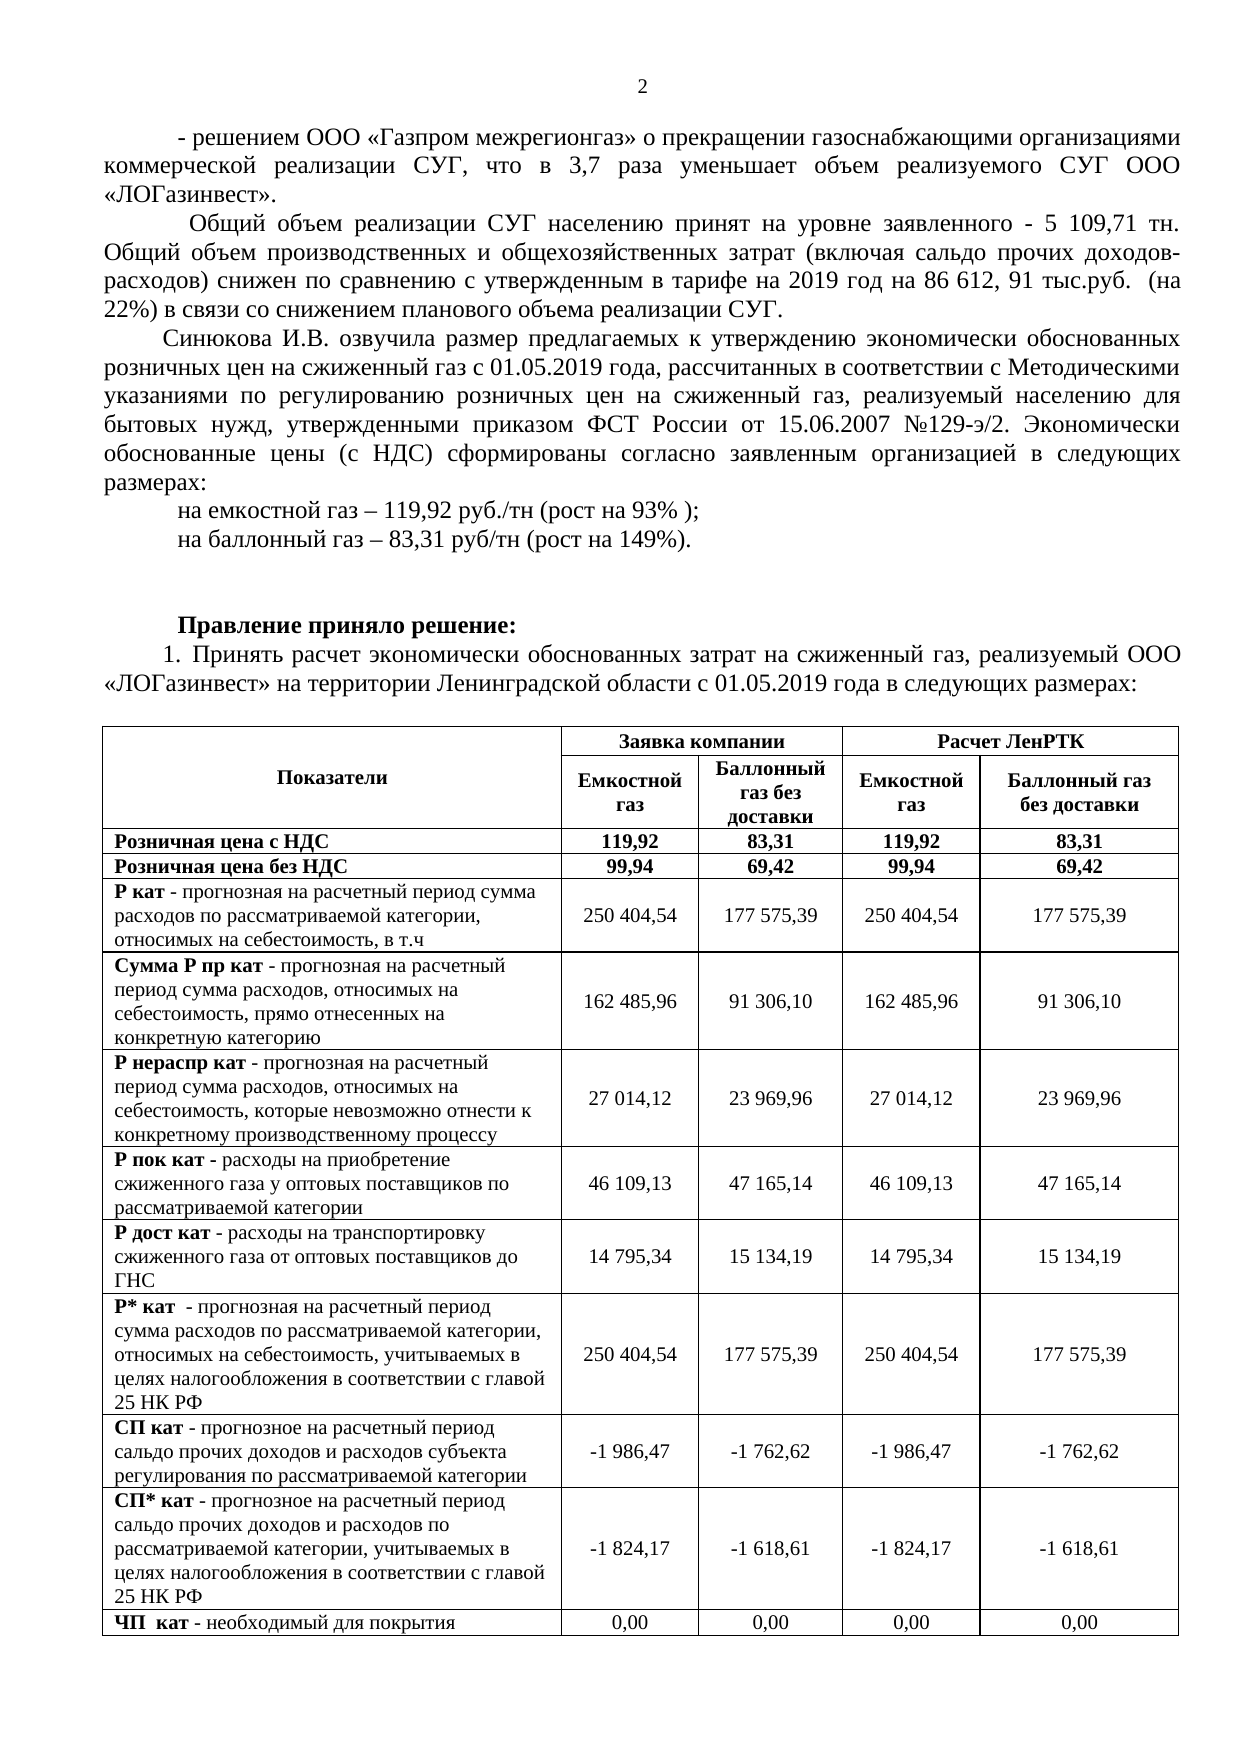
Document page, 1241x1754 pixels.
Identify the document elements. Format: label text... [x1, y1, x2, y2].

text на емкостной газ – 119,92 руб./тн (рост на 93% ); [103, 496, 1181, 524]
table_cell -1 618,61 [981, 1488, 1178, 1608]
table_cell СП* кат - прогнозное на расчетный период сальдо прочих доходов и расходов по рассматриваемой категории, учитываемых в целях налогообложения в соответствии с главой 25 НК РФ [103, 1488, 561, 1608]
table_header Заявка компании [562, 727, 842, 755]
text - решением ООО «Газпром межрегионгаз» о прекращении газоснабжающими организациями коммерческой реализации СУГ, что в 3,7 раза уменьшает объем реализуемого СУГ ООО «ЛОГазинвест». [103, 122, 1181, 208]
table_cell 83,31 [981, 829, 1178, 853]
table_cell 14 795,34 [843, 1220, 979, 1292]
table_cell 119,92 [843, 829, 979, 853]
table_cell Р* кат - прогнозная на расчетный период сумма расходов по рассматриваемой категории, относимых на себестоимость, учитываемых в целях налогообложения в соответствии с главой 25 НК РФ [103, 1294, 561, 1414]
table_cell Баллонный газ без доставки [699, 756, 842, 828]
table_cell 250 404,54 [562, 879, 698, 951]
table_cell 69,42 [981, 854, 1178, 878]
text на баллонный газ – 83,31 руб/тн (рост на 149%). [103, 524, 1181, 553]
table_cell 46 109,13 [843, 1147, 979, 1219]
table_cell Р дост кат - расходы на транспортировку сжиженного газа от оптовых поставщиков до ГНС [103, 1220, 561, 1292]
table_cell 47 165,14 [981, 1147, 1178, 1219]
table_cell 250 404,54 [843, 1294, 979, 1414]
table_header Расчет ЛенРТК [843, 727, 1178, 755]
table_cell Емкостной газ [562, 756, 698, 828]
table_cell Розничная цена с НДС [103, 829, 561, 853]
table_cell Р кат - прогнозная на расчетный период сумма расходов по рассматриваемой категории, относимых на себестоимость, в т.ч [103, 879, 561, 951]
table_cell 162 485,96 [843, 953, 979, 1049]
list Принять расчет экономически обоснованных затрат на сжиженный газ, реализуемый ООО «ЛОГазинвест» на территории Ленинградской области с 01.05.2019 года в следующих размерах: [103, 639, 1181, 697]
table_cell 250 404,54 [843, 879, 979, 951]
table_header Показатели [103, 727, 561, 828]
table_cell 0,00 [699, 1610, 842, 1635]
table_cell 83,31 [699, 829, 842, 853]
table_cell 119,92 [562, 829, 698, 853]
table_cell 23 969,96 [981, 1050, 1178, 1146]
text Правление приняло решение: [103, 611, 1181, 639]
table_cell Баллонный газ без доставки [981, 756, 1178, 828]
table_cell -1 824,17 [562, 1488, 698, 1608]
table_cell -1 762,62 [699, 1415, 842, 1487]
table_cell -1 986,47 [843, 1415, 979, 1487]
table_cell 27 014,12 [843, 1050, 979, 1146]
table_cell 15 134,19 [981, 1220, 1178, 1292]
table_cell 0,00 [981, 1610, 1178, 1635]
table_cell -1 762,62 [981, 1415, 1178, 1487]
table_cell 177 575,39 [699, 879, 842, 951]
table_cell 177 575,39 [699, 1294, 842, 1414]
table_cell 23 969,96 [699, 1050, 842, 1146]
table_cell 14 795,34 [562, 1220, 698, 1292]
table_cell Розничная цена без НДС [103, 854, 561, 878]
table_cell 177 575,39 [981, 879, 1178, 951]
table_cell 69,42 [699, 854, 842, 878]
table_cell 91 306,10 [981, 953, 1178, 1049]
table_cell Р пок кат - расходы на приобретение сжиженного газа у оптовых поставщиков по рассматриваемой категории [103, 1147, 561, 1219]
table_cell 162 485,96 [562, 953, 698, 1049]
table_cell 46 109,13 [562, 1147, 698, 1219]
table_cell Сумма Р пр кат - прогнозная на расчетный период сумма расходов, относимых на себестоимость, прямо отнесенных на конкретную категорию [103, 953, 561, 1049]
table_cell 0,00 [843, 1610, 979, 1635]
table_cell Емкостной газ [843, 756, 979, 828]
text Синюкова И.В. озвучила размер предлагаемых к утверждению экономически обоснованных розничных цен на сжиженный газ с 01.05.2019 года, рассчитанных в соответствии с Методическими указаниями по регулированию розничных цен на сжиженный газ, реализуемый населению для бытовых нужд, утвержденными приказом ФСТ России от 15.06.2007 №129-э/2. Экономически обоснованные цены (с НДС) сформированы согласно заявленным организацией в следующих размерах: [103, 323, 1181, 496]
table_cell 91 306,10 [699, 953, 842, 1049]
table_cell 177 575,39 [981, 1294, 1178, 1414]
table_cell 99,94 [843, 854, 979, 878]
table_cell 250 404,54 [562, 1294, 698, 1414]
table_cell 0,00 [562, 1610, 698, 1635]
table_cell 27 014,12 [562, 1050, 698, 1146]
table_cell -1 986,47 [562, 1415, 698, 1487]
table_cell 99,94 [562, 854, 698, 878]
table_cell -1 824,17 [843, 1488, 979, 1608]
table_cell Р нераспр кат - прогнозная на расчетный период сумма расходов, относимых на себестоимость, которые невозможно отнести к конкретному производственному процессу [103, 1050, 561, 1146]
table_cell 15 134,19 [699, 1220, 842, 1292]
table_cell -1 618,61 [699, 1488, 842, 1608]
text Общий объем реализации СУГ населению принят на уровне заявленного - 5 109,71 тн. Общий объем производственных и общехозяйственных затрат (включая сальдо прочих доходов-расходов) снижен по сравнению с утвержденным в тарифе на 2019 год на 86 612, 91 тыс.руб. (на 22%) в связи со снижением планового объема реализации СУГ. [103, 208, 1181, 323]
table_cell 47 165,14 [699, 1147, 842, 1219]
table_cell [103, 1610, 561, 1635]
table_cell СП кат - прогнозное на расчетный период сальдо прочих доходов и расходов субъекта регулирования по рассматриваемой категории [103, 1415, 561, 1487]
